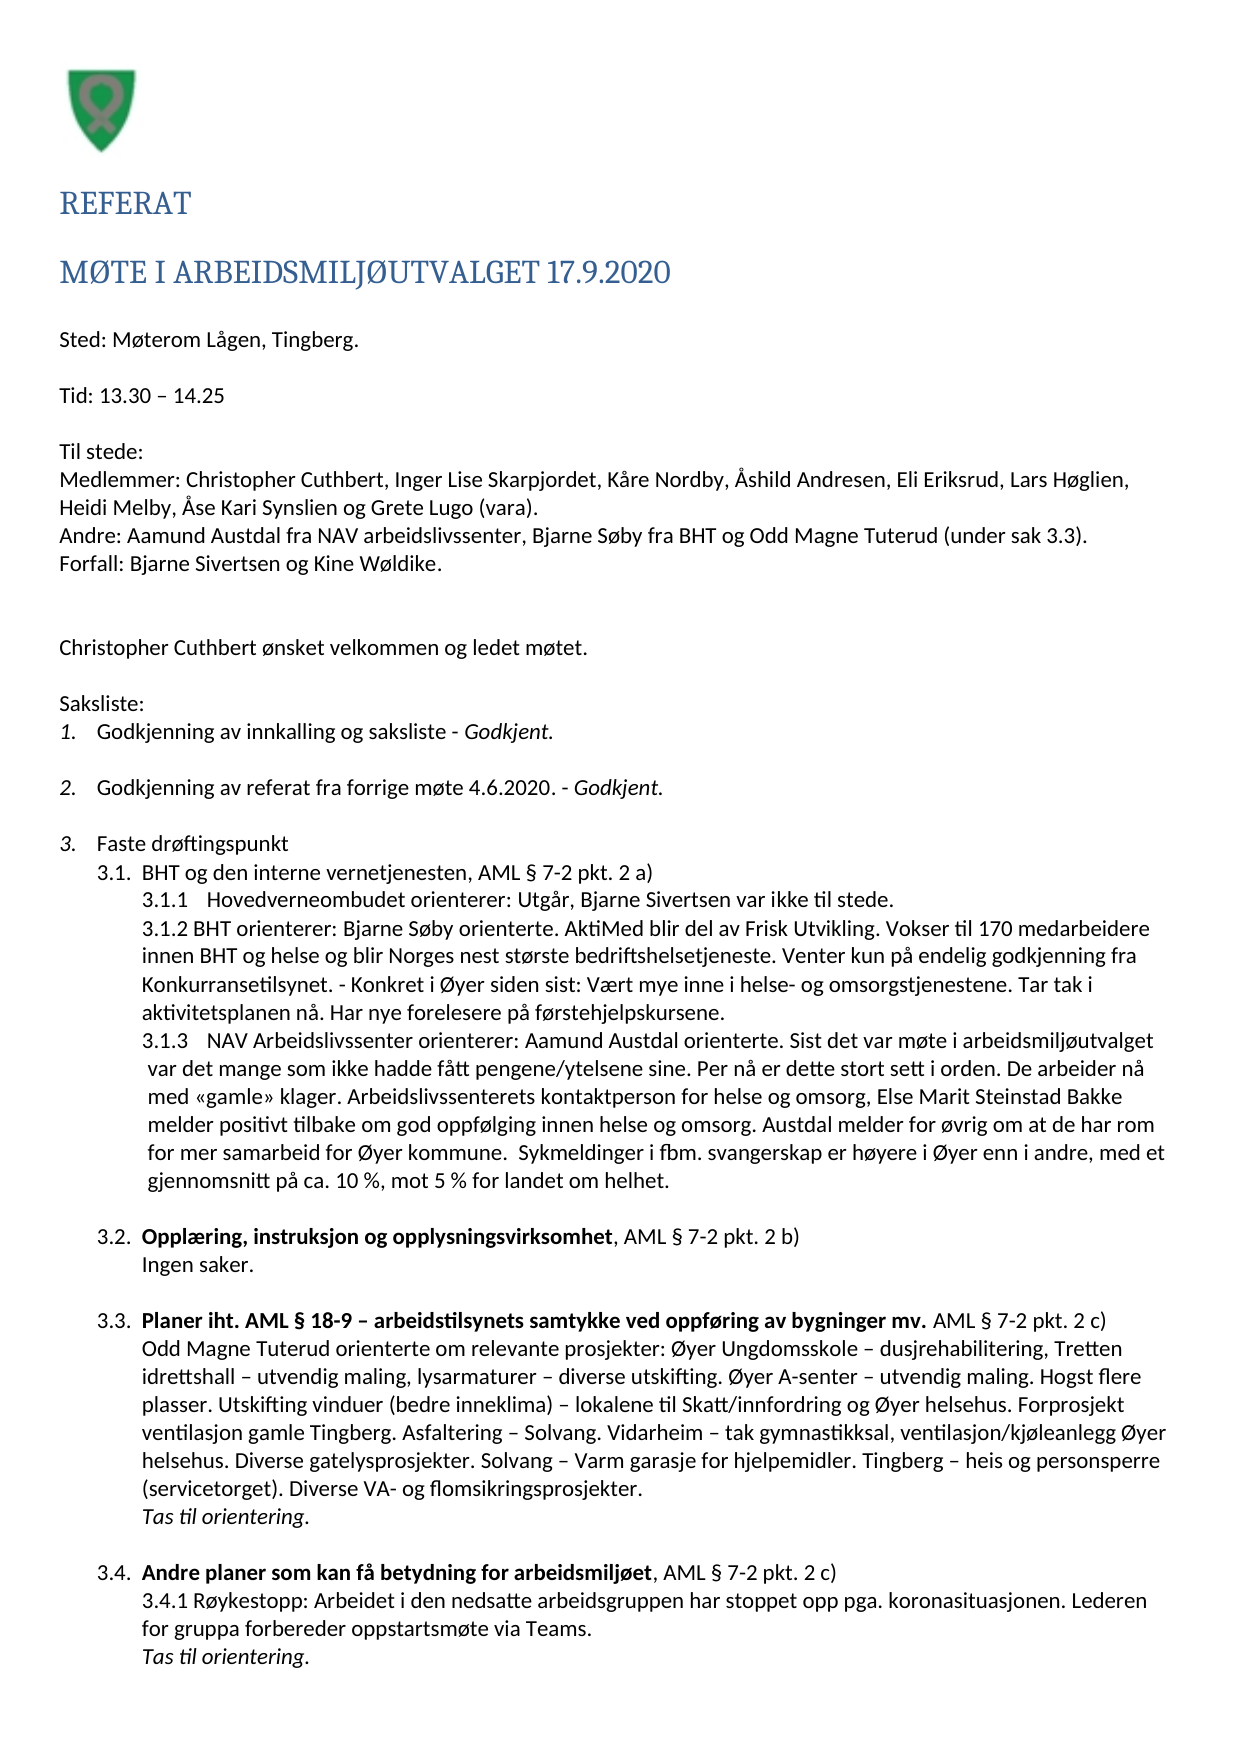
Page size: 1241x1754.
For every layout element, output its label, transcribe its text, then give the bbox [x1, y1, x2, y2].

list Godkjenning av referat fra forrige møte 4.6.2020. - Godkjent. [59, 773, 1181, 802]
picture [59, 59, 145, 159]
text Saksliste: [59, 689, 1181, 717]
list BHT og den interne vernetjenesten, AML § 7-2 pkt. 2 a) [97, 858, 1181, 886]
subtitle MØTE I ARBEIDSMILJØUTVALGET 17.9.2020 [59, 253, 1181, 291]
list Ingen saker. [142, 1250, 1181, 1278]
text Tid: 13.30 – 14.25 [59, 353, 1181, 409]
subtitle REFERAT [59, 184, 1181, 222]
list 3.1.3 NAV Arbeidslivssenter orienterer: Aamund Austdal orienterte. Sist det var møte i arbeidsmiljøutvalget var det mange som ikke hadde fått pengene/ytelsene sine. Per nå er dette stort sett i orden. De arbeider nå med «gamle» klager. Arbeidslivssenterets kontaktperson for helse og omsorg, Else Marit Steinstad Bakke melder positivt tilbake om god oppfølging innen helse og omsorg. Austdal melder for øvrig om at de har rom for mer samarbeid for Øyer kommune. Sykmeldinger i fbm. svangerskap er høyere i Øyer enn i andre, med et gjennomsnitt på ca. 10 %, mot 5 % for landet om helhet. [142, 1026, 1181, 1194]
list Tas til orientering. [142, 1642, 1181, 1670]
list 3.1.1 Hovedverneombudet orienterer: Utgår, Bjarne Sivertsen var ikke til stede. [142, 886, 1181, 914]
text Sted: Møterom Lågen, Tingberg. [59, 325, 1181, 353]
text Til stede: Medlemmer: Christopher Cuthbert, Inger Lise Skarpjordet, Kåre Nordby, Åshild Andresen, Eli Eriksrud, Lars Høglien, Heidi Melby, Åse Kari Synslien og Grete Lugo (vara). Andre: Aamund Austdal fra NAV arbeidslivssenter, Bjarne Søby fra BHT og Odd Magne Tuterud (under sak 3.3). Forfall: Bjarne Sivertsen og Kine Wøldike. [59, 437, 1181, 577]
list Tas til orientering. [142, 1502, 1181, 1530]
text Christopher Cuthbert ønsket velkommen og ledet møtet. [59, 633, 1181, 661]
list Planer iht. AML § 18-9 – arbeidstilsynets samtykke ved oppføring av bygninger mv. AML § 7-2 pkt. 2 c) Odd Magne Tuterud orienterte om relevante prosjekter: Øyer Ungdomsskole – dusjrehabilitering, Tretten idrettshall – utvendig maling, lysarmaturer – diverse utskifting. Øyer A-senter – utvendig maling. Hogst flere plasser. Utskifting vinduer (bedre inneklima) – lokalene til Skatt/innfordring og Øyer helsehus. Forprosjekt ventilasjon gamle Tingberg. Asfaltering – Solvang. Vidarheim – tak gymnastikksal, ventilasjon/kjøleanlegg Øyer helsehus. Diverse gatelysprosjekter. Solvang – Varm garasje for hjelpemidler. Tingberg – heis og personsperre (servicetorget). Diverse VA- og flomsikringsprosjekter. [97, 1306, 1181, 1502]
list Godkjenning av innkalling og saksliste - Godkjent. [59, 717, 1181, 746]
text 3.1.2 BHT orienterer: Bjarne Søby orienterte. AktiMed blir del av Frisk Utvikling. Vokser til 170 medarbeidere innen BHT og helse og blir Norges nest største bedriftshelsetjeneste. Venter kun på endelig godkjenning fra Konkurransetilsynet. - Konkret i Øyer siden sist: Vært mye inne i helse- og omsorgstjenestene. Tar tak i aktivitetsplanen nå. Har nye forelesere på førstehjelpskursene. [142, 914, 1181, 1026]
list Faste drøftingspunkt [59, 829, 1181, 858]
list Opplæring, instruksjon og opplysningsvirksomhet, AML § 7-2 pkt. 2 b) [97, 1222, 1181, 1250]
list Andre planer som kan få betydning for arbeidsmiljøet, AML § 7-2 pkt. 2 c) [97, 1558, 1181, 1586]
text 3.4.1 Røykestopp: Arbeidet i den nedsatte arbeidsgruppen har stoppet opp pga. koronasituasjonen. Lederen for gruppa forbereder oppstartsmøte via Teams. [142, 1586, 1181, 1642]
